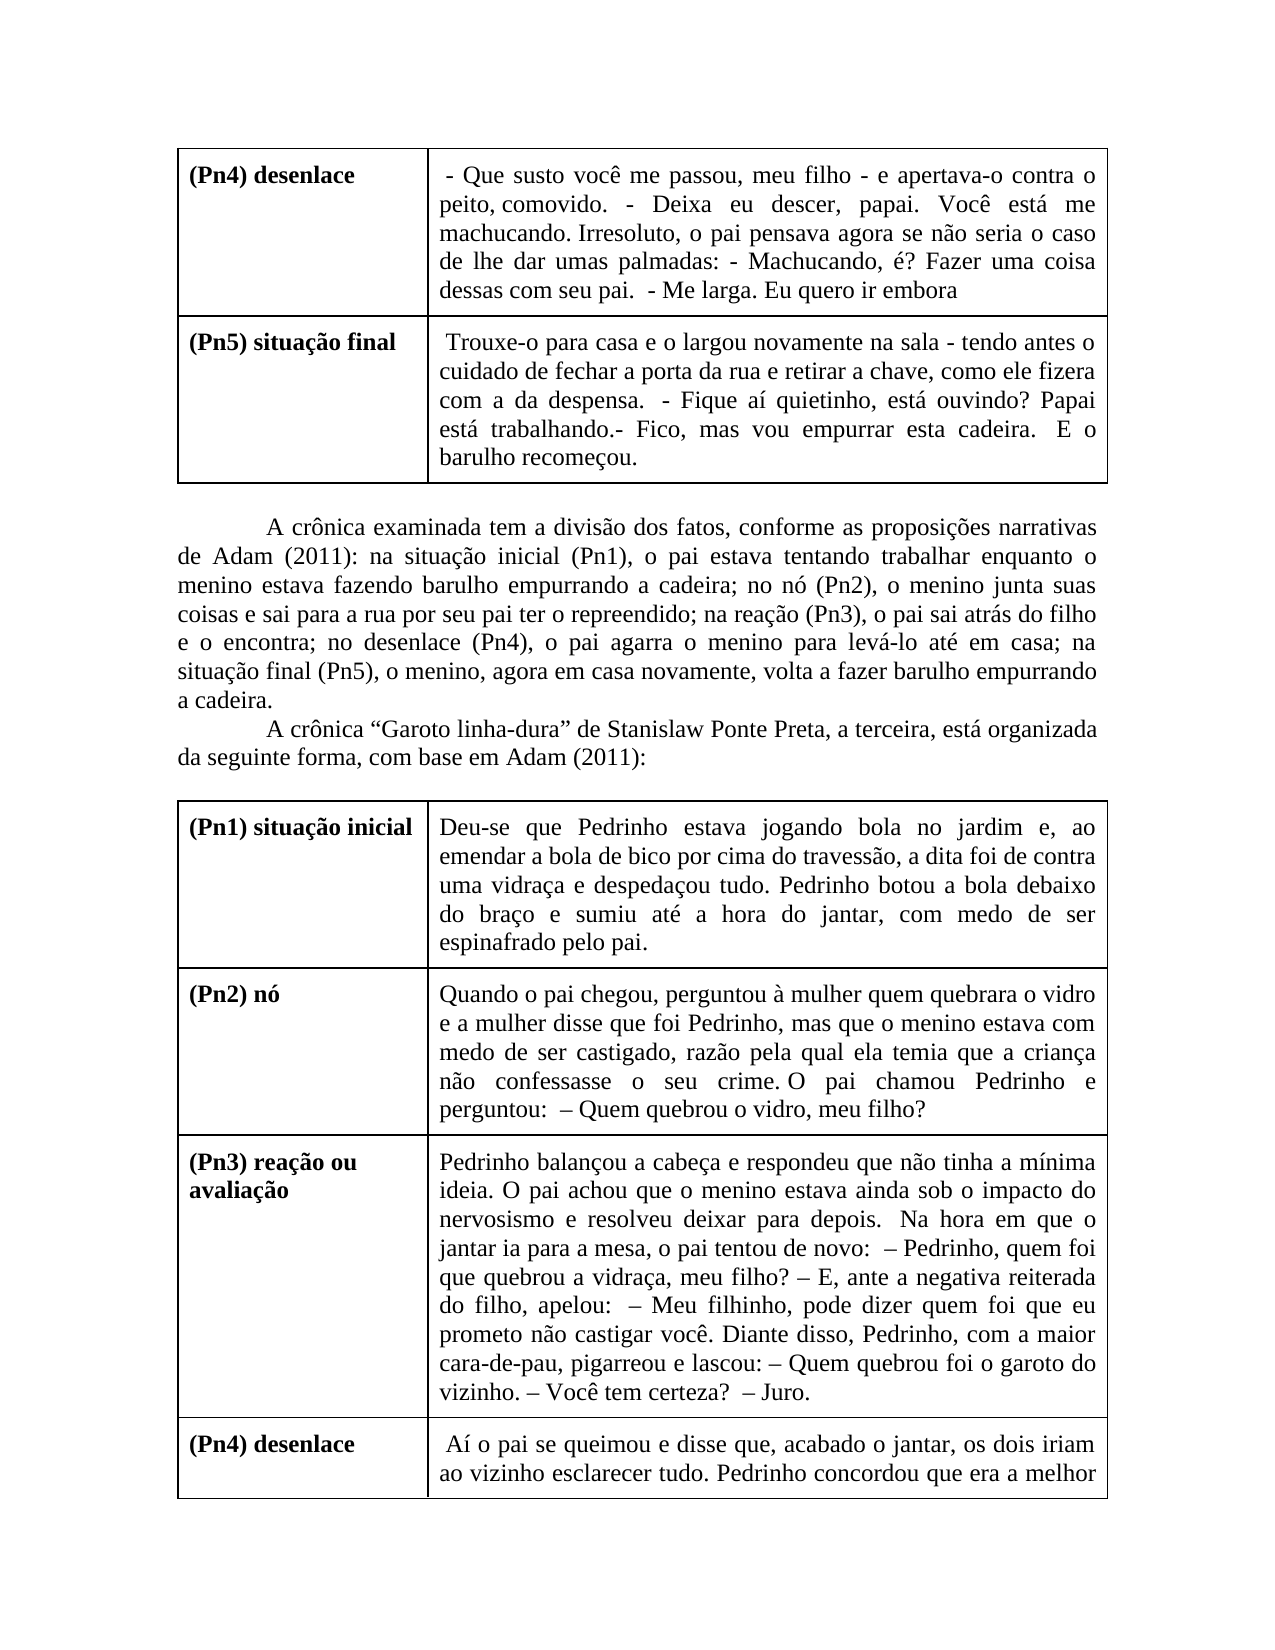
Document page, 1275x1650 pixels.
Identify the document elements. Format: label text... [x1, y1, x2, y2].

table_cell (Pn5) situação final [179, 317, 427, 482]
table_cell (Pn3) reação ou avaliação [179, 1136, 427, 1416]
table_cell Quando o pai chegou, perguntou à mulher quem quebrara o vidro e a mulher disse que foi Pedrinho, mas que o menino estava com medo de ser castigado, razão pela qual ela temia que a criança não confessasse o seu crime. O pai chamou Pedrinho e perguntou: – Quem quebrou o vidro, meu filho? [429, 969, 1107, 1134]
text A crônica “Garoto linha-dura” de Stanislaw Ponte Preta, a terceira, está organizada da seguinte forma, com base em Adam (2011): [177, 714, 1098, 771]
table_cell Pedrinho balançou a cabeça e respondeu que não tinha a mínima ideia. O pai achou que o menino estava ainda sob o impacto do nervosismo e resolveu deixar para depois. Na hora em que o jantar ia para a mesa, o pai tentou de novo: – Pedrinho, quem foi que quebrou a vidraça, meu filho? – E, ante a negativa reiterada do filho, apelou: – Meu filhinho, pode dizer quem foi que eu prometo não castigar você. Diante disso, Pedrinho, com a maior cara-de-pau, pigarreou e lascou: – Quem quebrou foi o garoto do vizinho. – Você tem certeza? – Juro. [429, 1136, 1107, 1416]
table_cell (Pn2) nó [179, 969, 427, 1134]
text A crônica examinada tem a divisão dos fatos, conforme as proposições narrativas de Adam (2011): na situação inicial (Pn1), o pai estava tentando trabalhar enquanto o menino estava fazendo barulho empurrando a cadeira; no nó (Pn2), o menino junta suas coisas e sai para a rua por seu pai ter o repreendido; na reação (Pn3), o pai sai atrás do filho e o encontra; no desenlace (Pn4), o pai agarra o menino para levá-lo até em casa; na situação final (Pn5), o menino, agora em casa novamente, volta a fazer barulho empurrando a cadeira. [177, 512, 1098, 714]
table_header Deu-se que Pedrinho estava jogando bola no jardim e, ao emendar a bola de bico por cima do travessão, a dita foi de contra uma vidraça e despedaçou tudo. Pedrinho botou a bola debaixo do braço e sumiu até a hora do jantar, com medo de ser espinafrado pelo pai. [429, 802, 1107, 967]
table_cell Trouxe-o para casa e o largou novamente na sala - tendo antes o cuidado de fechar a porta da rua e retirar a chave, como ele fizera com a da despensa. - Fique aí quietinho, está ouvindo? Papai está trabalhando.- Fico, mas vou empurrar esta cadeira. E o barulho recomeçou. [429, 317, 1107, 482]
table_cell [429, 1418, 1107, 1497]
table_cell - Que susto você me passou, meu filho - e apertava-o contra o peito, comovido. - Deixa eu descer, papai. Você está me machucando. Irresoluto, o pai pensava agora se não seria o caso de lhe dar umas palmadas: - Machucando, é? Fazer uma coisa dessas com seu pai. - Me larga. Eu quero ir embora [429, 149, 1107, 315]
table_header (Pn1) situação inicial [179, 802, 427, 967]
table_cell (Pn4) desenlace [179, 149, 427, 315]
table_cell (Pn4) desenlace [179, 1418, 427, 1497]
